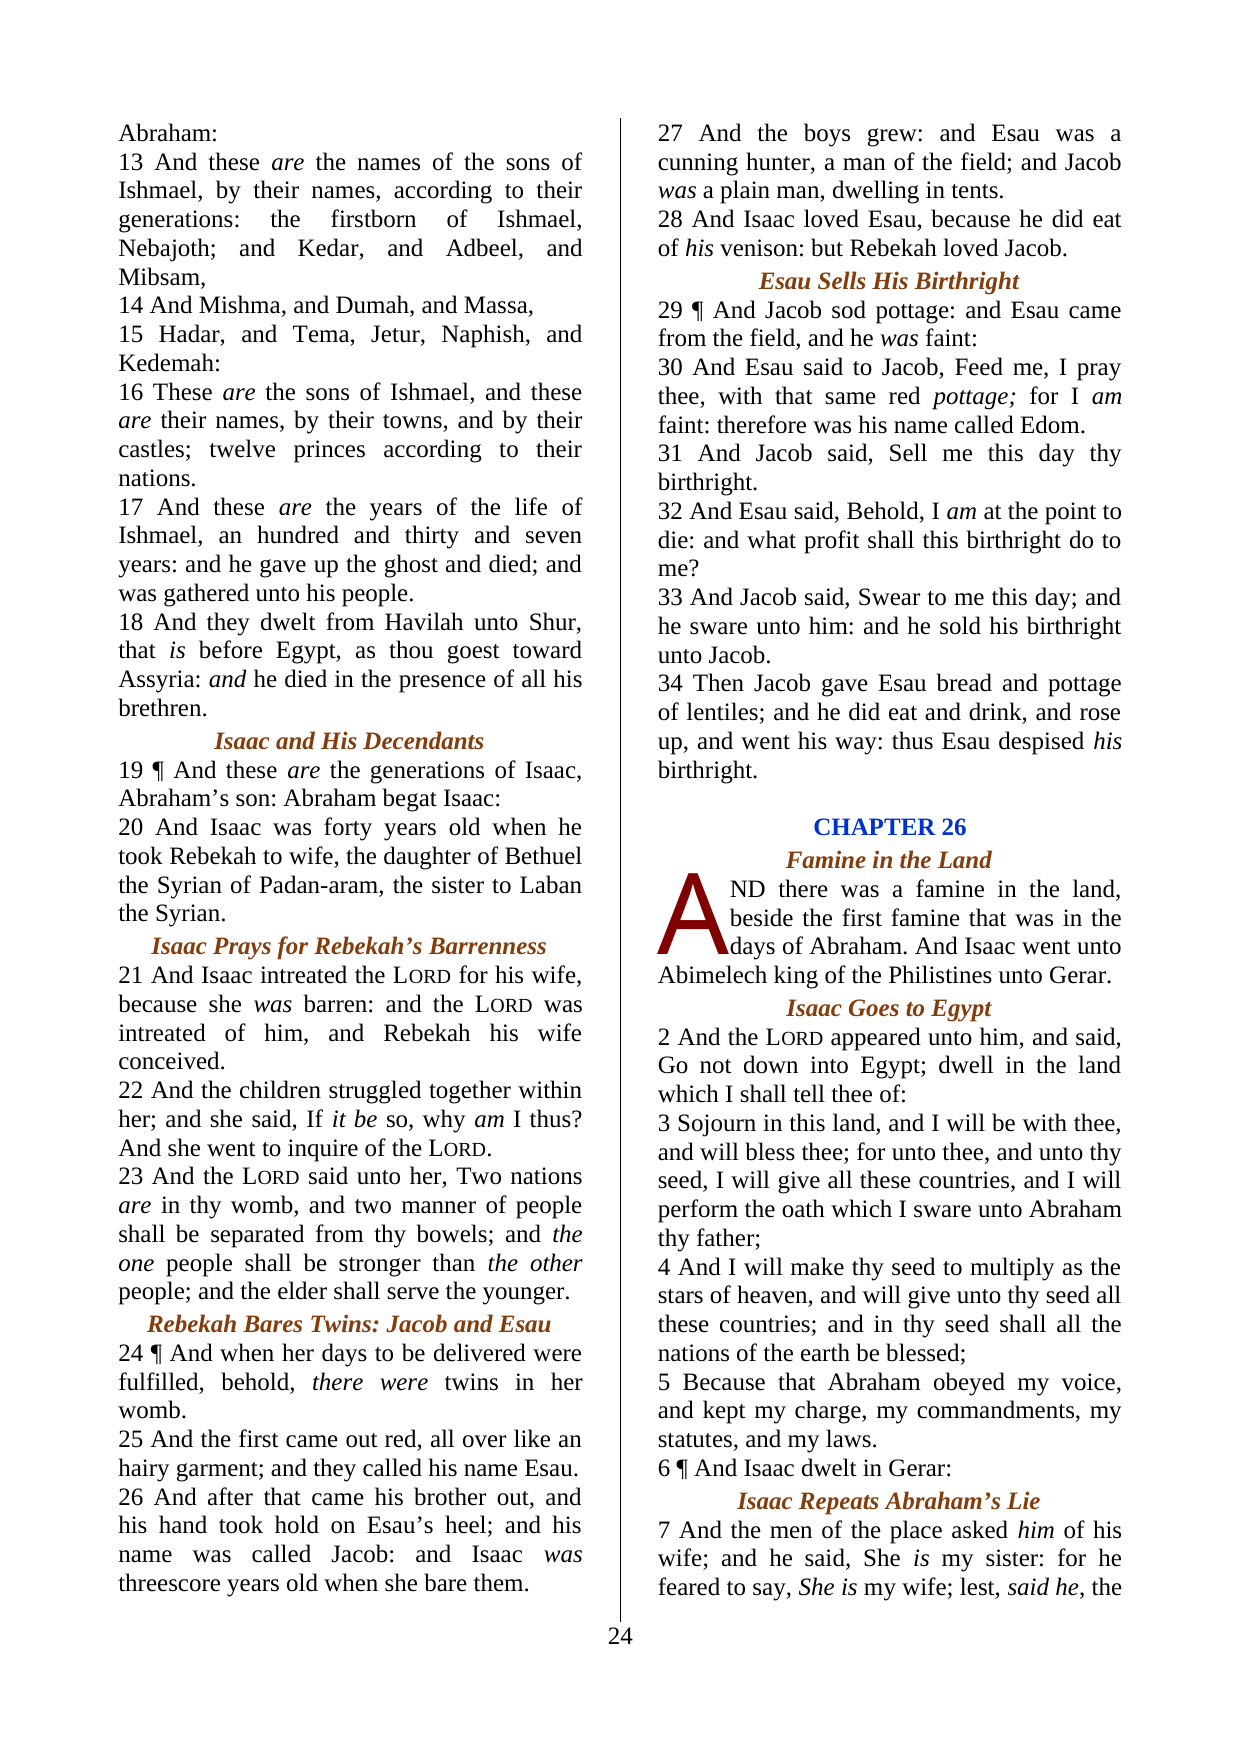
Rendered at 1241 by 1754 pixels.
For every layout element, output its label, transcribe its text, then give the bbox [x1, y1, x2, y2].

text Isaac Goes to Egypt [658, 993, 1122, 1022]
text 13 And these are the names of the sons of Ishmael, by their names, according to their generations: the firstborn of Ishmael, Nebajoth; and Kedar, and Adbeel, and Mibsam, [118, 147, 583, 291]
text 2 And the Lord appeared unto him, and said, Go not down into Egypt; dwell in the land which I shall tell thee of: [658, 1022, 1122, 1108]
text 18 And they dwelt from Havilah unto Shur, that is before Egypt, as thou goest toward Assyria: and he died in the presence of all his brethren. [118, 607, 583, 722]
text 30 And Esau said to Jacob, Feed me, I pray thee, with that same red pottage; for I am faint: therefore was his name called Edom. [658, 352, 1122, 438]
text Isaac Prays for Rebekah’s Barrenness [118, 931, 583, 960]
text 31 And Jacob said, Sell me this day thy birthright. [658, 438, 1122, 496]
text Rebekah Bares Twins: Jacob and Esau [118, 1309, 583, 1338]
text 21 And Isaac intreated the Lord for his wife, because she was barren: and the Lord was intreated of him, and Rebekah his wife conceived. [118, 960, 583, 1075]
text 17 And these are the years of the life of Ishmael, an hundred and thirty and seven years: and he gave up the ghost and died; and was gathered unto his people. [118, 492, 583, 607]
text 27 And the boys grew: and Esau was a cunning hunter, a man of the field; and Jacob was a plain man, dwelling in tents. [658, 118, 1122, 204]
text 6 ¶ And Isaac dwelt in Gerar: [658, 1453, 1122, 1482]
text 25 And the first came out red, all over like an hairy garment; and they called his name Esau. [118, 1424, 583, 1482]
text 22 And the children struggled together within her; and she said, If it be so, why am I thus? And she went to inquire of the Lord. [118, 1075, 583, 1161]
text 20 And Isaac was forty years old when he took Rebekah to wife, the daughter of Bethuel the Syrian of Padan-aram, the sister to Laban the Syrian. [118, 812, 583, 927]
text 32 And Esau said, Behold, I am at the point to die: and what profit shall this birthright do to me? [658, 496, 1122, 582]
text 14 And Mishma, and Dumah, and Massa, [118, 291, 583, 319]
text 19 ¶ And these are the generations of Isaac, Abraham’s son: Abraham begat Isaac: [118, 755, 583, 812]
subtitle CHAPTER 26 [658, 812, 1122, 841]
text Esau Sells His Birthright [658, 266, 1122, 295]
text 5 Because that Abraham obeyed my voice, and kept my charge, my commandments, my statutes, and my laws. [658, 1367, 1122, 1453]
text 4 And I will make thy seed to multiply as the stars of heaven, and will give unto thy seed all these countries; and in thy seed shall all the nations of the earth be blessed; [658, 1252, 1122, 1367]
text 15 Hadar, and Tema, Jetur, Naphish, and Kedemah: [118, 319, 583, 377]
text 16 These are the sons of Ishmael, and these are their names, by their towns, and by their castles; twelve princes according to their nations. [118, 377, 583, 492]
text Famine in the Land [658, 845, 1122, 874]
text 28 And Isaac loved Esau, because he did eat of his venison: but Rebekah loved Jacob. [658, 204, 1122, 262]
text 3 Sojourn in this land, and I will be with thee, and will bless thee; for unto thee, and unto thy seed, I will give all these countries, and I will perform the oath which I sware unto Abraham thy father; [658, 1108, 1122, 1252]
text 33 And Jacob said, Swear to me this day; and he sware unto him: and he sold his birthright unto Jacob. [658, 582, 1122, 668]
text 34 Then Jacob gave Esau bread and pottage of lentiles; and he did eat and drink, and rose up, and went his way: thus Esau despised his birthright. [658, 668, 1122, 783]
text 29 ¶ And Jacob sod pottage: and Esau came from the field, and he was faint: [658, 295, 1122, 352]
text 23 And the Lord said unto her, Two nations are in thy womb, and two manner of people shall be separated from thy bowels; and the one people shall be stronger than the other people; and the elder shall serve the younger. [118, 1161, 583, 1305]
text 12 ¶ Now these are the generations of Ishmael, Abraham’s son, whom Hagar the Egyptian, Sarah’s handmaid, bare unto Abraham: [118, 118, 583, 147]
text 26 And after that came his brother out, and his hand took hold on Esau’s heel; and his name was called Jacob: and Isaac was threescore years old when she bare them. [118, 1482, 583, 1597]
text ND there was a famine in the land, beside the first famine that was in the days of Abraham. And Isaac went unto Abimelech king of the Philistines unto Gerar. [658, 874, 1122, 989]
text Isaac and His Decendants [118, 726, 583, 755]
text 24 ¶ And when her days to be delivered were fulfilled, behold, there were twins in her womb. [118, 1338, 583, 1424]
text Isaac Repeats Abraham’s Lie [658, 1486, 1122, 1515]
